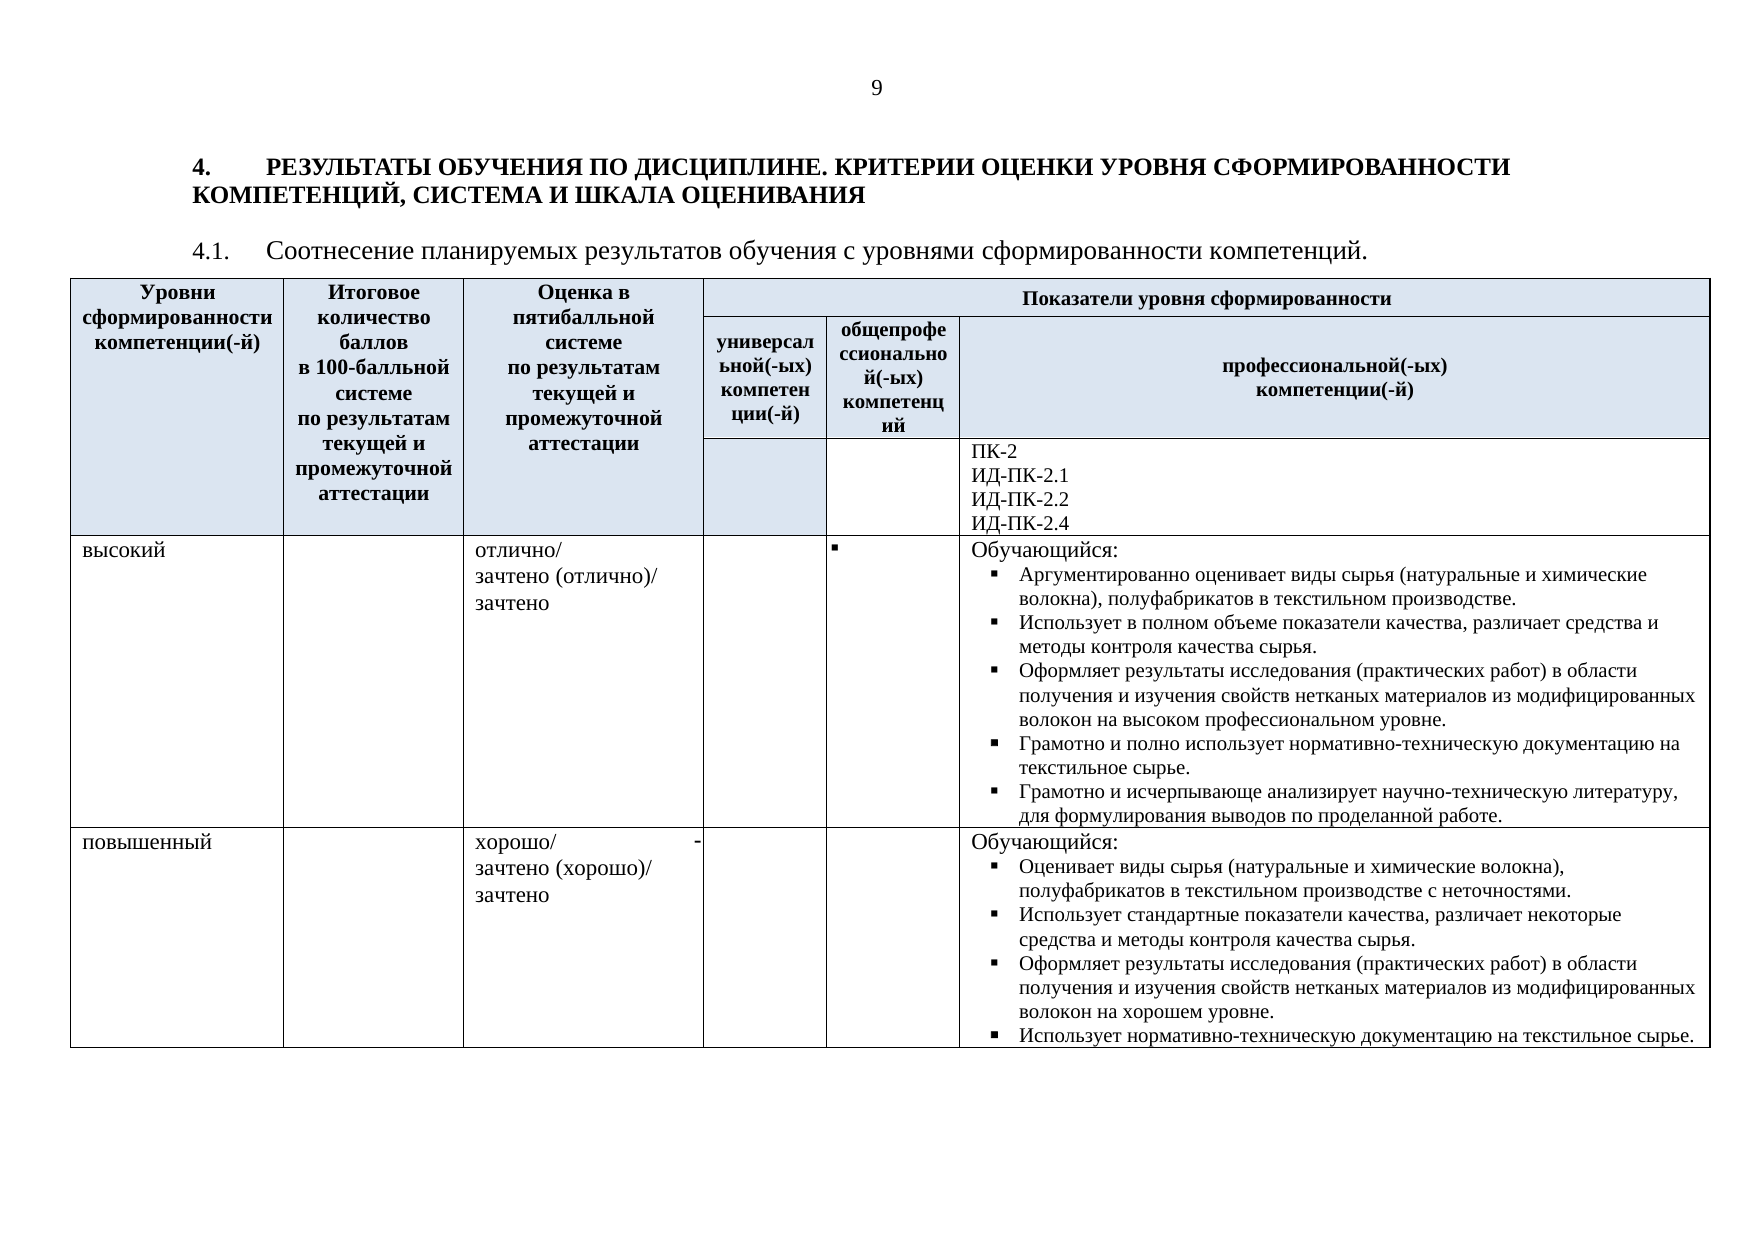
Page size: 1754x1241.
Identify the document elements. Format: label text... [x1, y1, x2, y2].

table_cell [704, 439, 826, 535]
table_cell [827, 439, 959, 535]
table_cell отлично/ зачтено (отлично)/ зачтено [464, 536, 703, 827]
table_header Показатели уровня сформированности [704, 279, 1709, 316]
table_cell повышенный [71, 828, 283, 1047]
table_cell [464, 828, 703, 1047]
table_cell универсальной(-ых) компетенции(-й) [704, 317, 826, 437]
table_cell [827, 536, 959, 827]
table_cell профессиональной(-ых) компетенции(-й) [960, 317, 1709, 437]
table_cell [704, 828, 826, 1047]
table_header Итоговое количество баллов в 100-балльной системе по результатам текущей и промежуточной аттестации [284, 279, 463, 535]
subtitle РЕЗУЛЬТАТЫ ОБУЧЕНИЯ ПО ДИСЦИПЛИНЕ. КРИТЕРИИ ОЦЕНКИ УРОВНЯ СФОРМИРОВАННОСТИ КОМПЕТЕНЦИЙ, СИСТЕМА И ШКАЛА ОЦЕНИВАНИЯ [192, 152, 1636, 209]
table_cell ПК-2 ИД-ПК-2.1 ИД-ПК-2.2 ИД-ПК-2.4 [960, 439, 1709, 535]
table_header Оценка в пятибалльной системе по результатам текущей и промежуточной аттестации [464, 279, 703, 535]
subtitle Соотнесение планируемых результатов обучения с уровнями сформированности компетенций. [192, 234, 1636, 265]
table_header Уровни сформированности компетенции(-й) [71, 279, 283, 535]
table_cell [704, 536, 826, 827]
table_cell общепрофессиональной(-ых) компетенций [827, 317, 959, 437]
table_cell Обучающийся: Аргументированно оценивает виды сырья (натуральные и химические волокна), полуфабрикатов в текстильном производстве. Использует в полном объеме показатели качества, различает средства и методы контроля качества сырья. Оформляет результаты исследования (практических работ) в области получения и изучения свойств нетканых материалов из модифицированных волокон на высоком профессиональном уровне. Грамотно и полно использует нормативно-техническую документацию на текстильное сырье. Грамотно и исчерпывающе анализирует научно-техническую литературу, для формулирования выводов по проделанной работе. [960, 536, 1709, 827]
table_cell высокий [71, 536, 283, 827]
table_cell [284, 536, 463, 827]
table_cell [284, 828, 463, 1047]
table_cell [960, 828, 1709, 1047]
table_cell [827, 828, 959, 1047]
